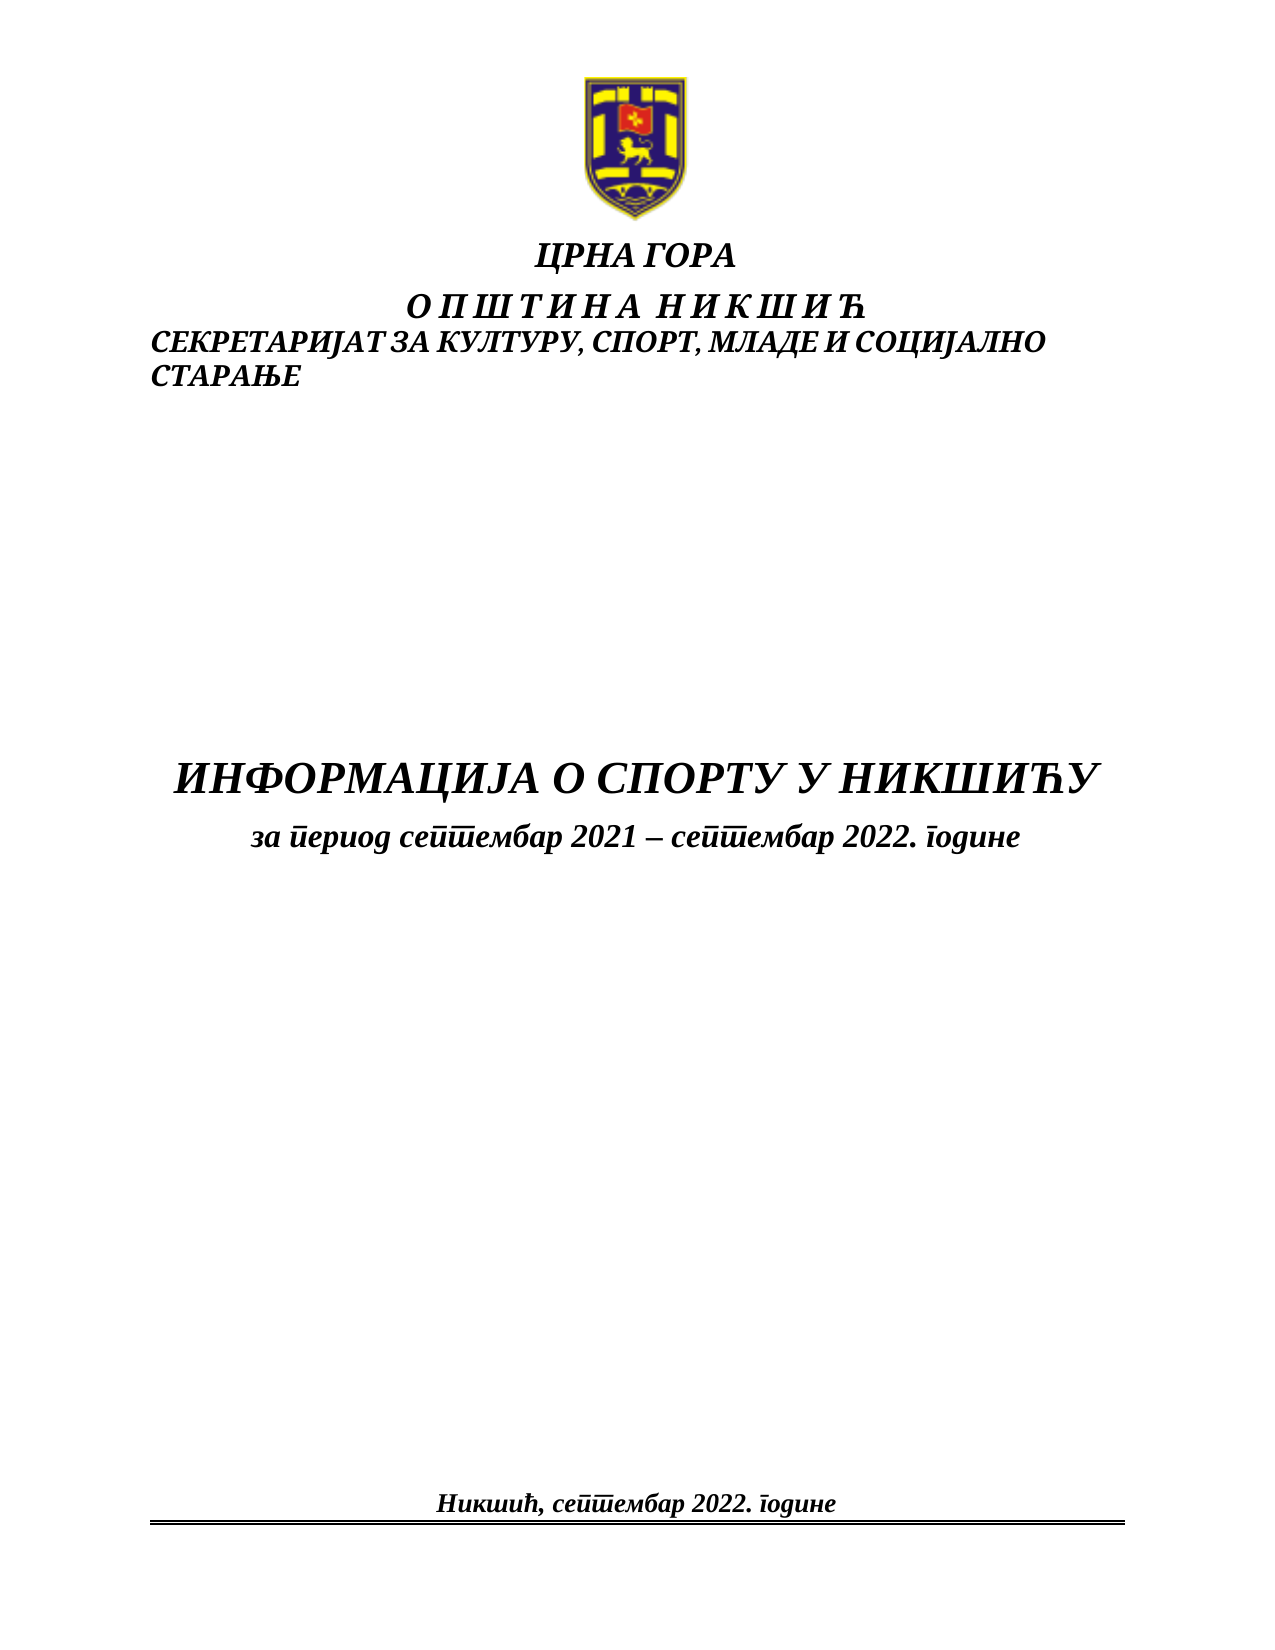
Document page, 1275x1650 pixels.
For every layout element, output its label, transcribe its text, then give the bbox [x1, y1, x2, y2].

text ИНФОРМАЦИЈА О СПОРТУ У НИКШИЋУ [150, 751, 1125, 804]
text О П Ш Т И Н А Н И К Ш И Ћ [150, 288, 1125, 326]
text Никшић, септембар 2022. године [150, 1487, 1125, 1520]
text ЦРНА ГОРА [150, 237, 1125, 276]
text за период септембар 2021 – септембар 2022. године [150, 816, 1125, 854]
text СЕКРЕТАРИЈАТ ЗА КУЛТУРУ, СПОРТ, МЛАДЕ И СОЦИЈАЛНО СТАРАЊЕ [150, 326, 1125, 393]
picture [584, 77, 691, 225]
